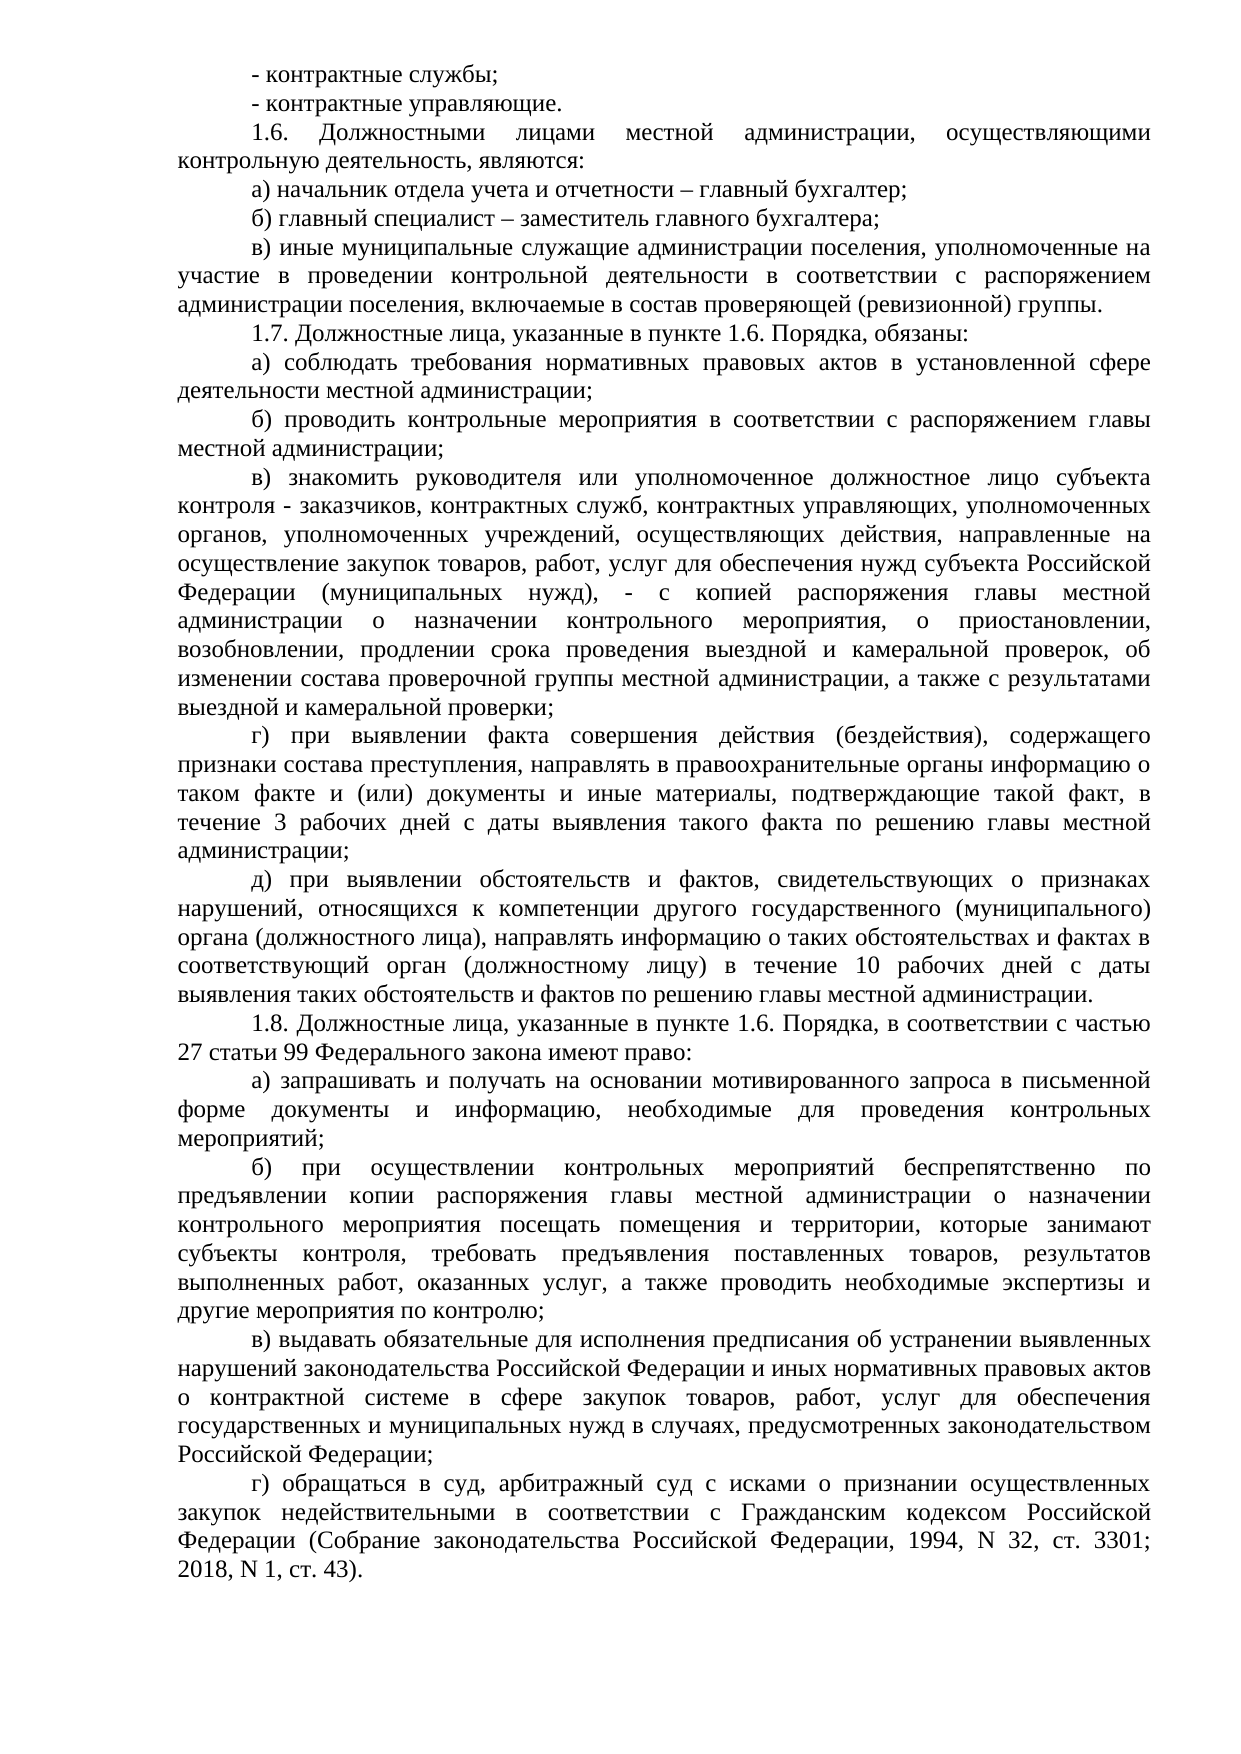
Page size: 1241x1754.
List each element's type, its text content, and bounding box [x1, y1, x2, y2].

text - контрактные управляющие. [177, 88, 1152, 117]
text а) запрашивать и получать на основании мотивированного запроса в письменной форме документы и информацию, необходимые для проведения контрольных мероприятий; [177, 1065, 1152, 1152]
text 1.6. Должностными лицами местной администрации, осуществляющими контрольную деятельность, являются: [177, 117, 1152, 174]
text б) главный специалист – заместитель главного бухгалтера; [177, 203, 1152, 232]
text - контрактные службы; [177, 59, 1152, 88]
text г) при выявлении факта совершения действия (бездействия), содержащего признаки состава преступления, направлять в правоохранительные органы информацию о таком факте и (или) документы и иные материалы, подтверждающие такой факт, в течение 3 рабочих дней с даты выявления такого факта по решению главы местной администрации; [177, 720, 1152, 864]
text а) соблюдать требования нормативных правовых актов в установленной сфере деятельности местной администрации; [177, 347, 1152, 404]
text г) обращаться в суд, арбитражный суд с исками о признании осуществленных закупок недействительными в соответствии с Гражданским кодексом Российской Федерации (Собрание законодательства Российской Федерации, 1994, N 32, ст. 3301; 2018, N 1, ст. 43). [177, 1468, 1152, 1583]
text в) знакомить руководителя или уполномоченное должностное лицо субъекта контроля - заказчиков, контрактных служб, контрактных управляющих, уполномоченных органов, уполномоченных учреждений, осуществляющих действия, направленные на осуществление закупок товаров, работ, услуг для обеспечения нужд субъекта Российской Федерации (муниципальных нужд), - с копией распоряжения главы местной администрации о назначении контрольного мероприятия, о приостановлении, возобновлении, продлении срока проведения выездной и камеральной проверок, об изменении состава проверочной группы местной администрации, а также с результатами выездной и камеральной проверки; [177, 462, 1152, 720]
text 1.7. Должностные лица, указанные в пункте 1.6. Порядка, обязаны: [177, 318, 1152, 347]
text а) начальник отдела учета и отчетности – главный бухгалтер; [177, 174, 1152, 203]
text в) иные муниципальные служащие администрации поселения, уполномоченные на участие в проведении контрольной деятельности в соответствии с распоряжением администрации поселения, включаемые в состав проверяющей (ревизионной) группы. [177, 232, 1152, 318]
text д) при выявлении обстоятельств и фактов, свидетельствующих о признаках нарушений, относящихся к компетенции другого государственного (муниципального) органа (должностного лица), направлять информацию о таких обстоятельствах и фактах в соответствующий орган (должностному лицу) в течение 10 рабочих дней с даты выявления таких обстоятельств и фактов по решению главы местной администрации. [177, 864, 1152, 1008]
text б) при осуществлении контрольных мероприятий беспрепятственно по предъявлении копии распоряжения главы местной администрации о назначении контрольного мероприятия посещать помещения и территории, которые занимают субъекты контроля, требовать предъявления поставленных товаров, результатов выполненных работ, оказанных услуг, а также проводить необходимые экспертизы и другие мероприятия по контролю; [177, 1152, 1152, 1324]
text 1.8. Должностные лица, указанные в пункте 1.6. Порядка, в соответствии с частью 27 статьи 99 Федерального закона имеют право: [177, 1008, 1152, 1065]
text б) проводить контрольные мероприятия в соответствии с распоряжением главы местной администрации; [177, 404, 1152, 462]
text в) выдавать обязательные для исполнения предписания об устранении выявленных нарушений законодательства Российской Федерации и иных нормативных правовых актов о контрактной системе в сфере закупок товаров, работ, услуг для обеспечения государственных и муниципальных нужд в случаях, предусмотренных законодательством Российской Федерации; [177, 1324, 1152, 1468]
